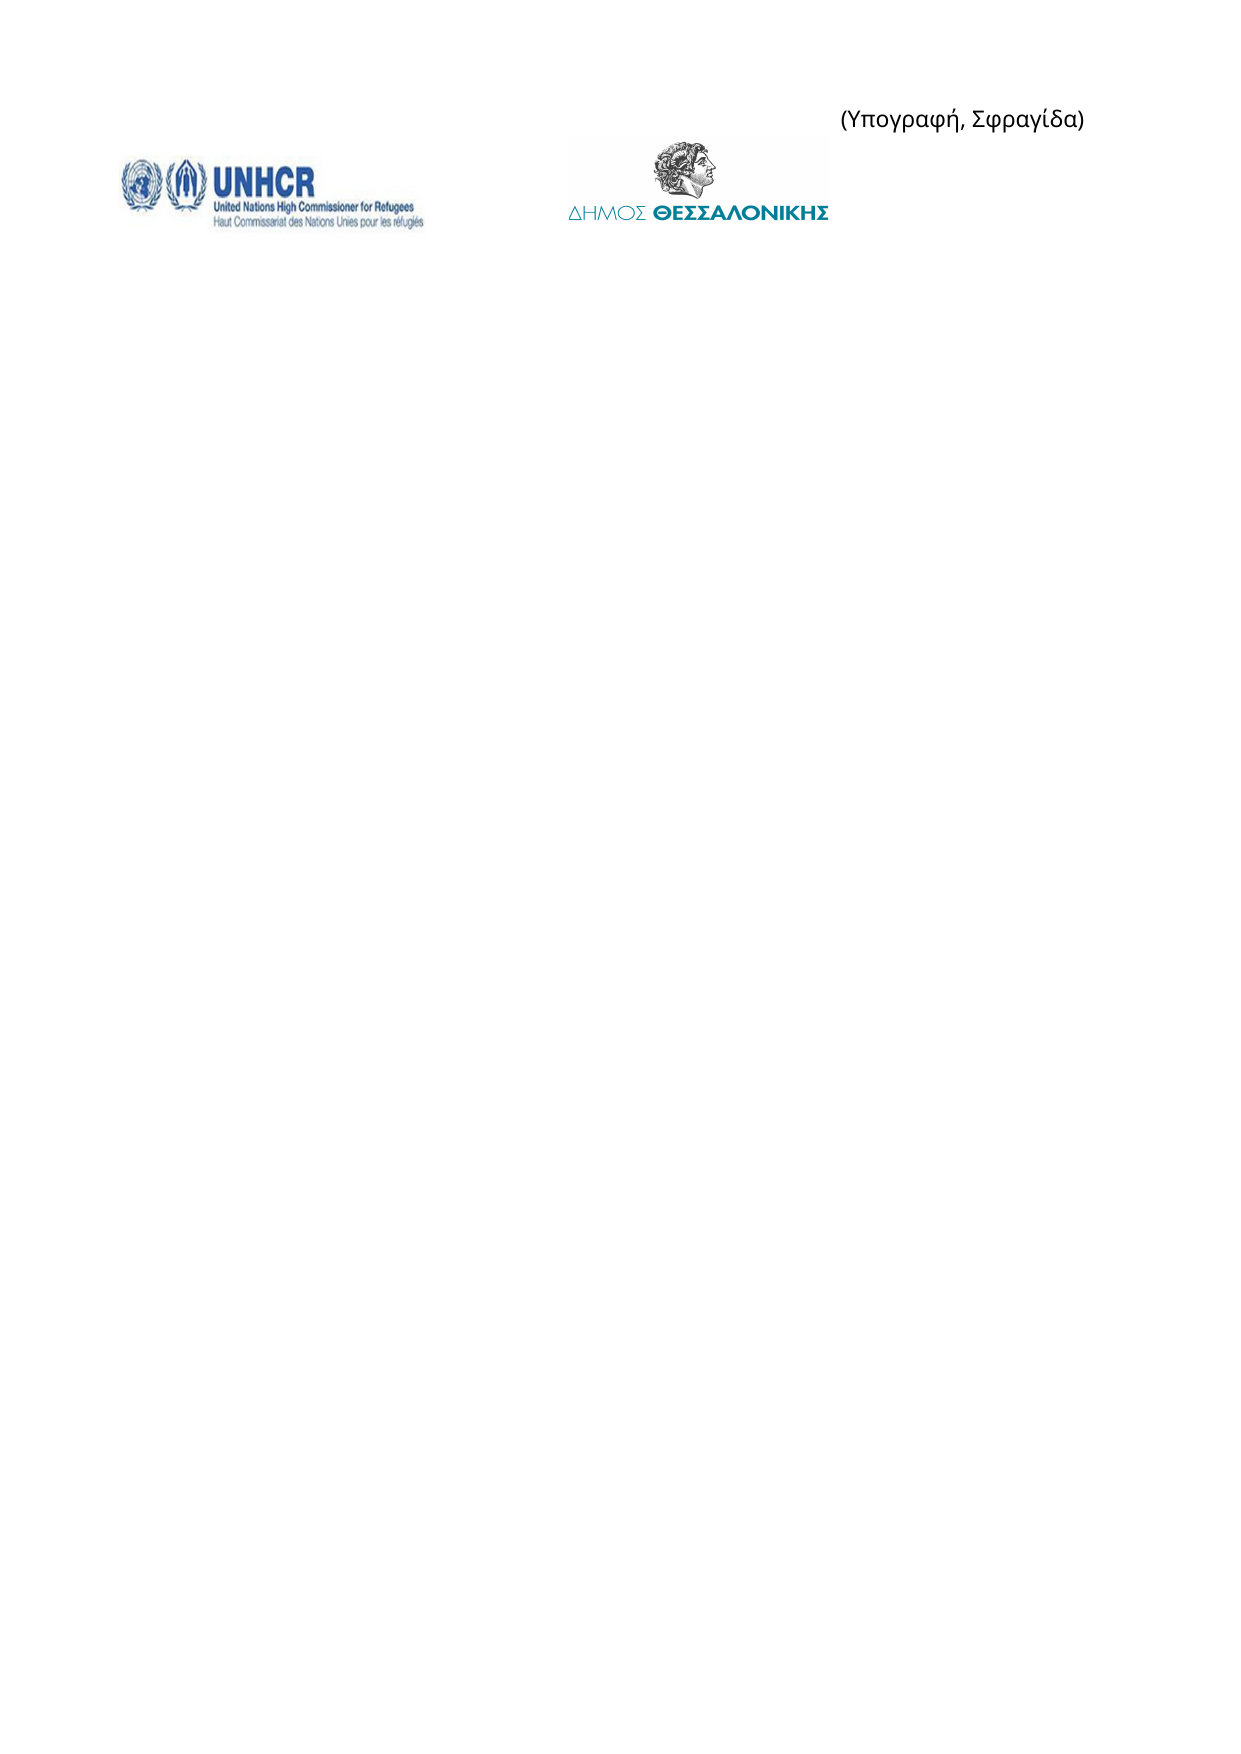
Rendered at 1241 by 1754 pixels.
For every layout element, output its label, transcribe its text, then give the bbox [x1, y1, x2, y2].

picture [568, 135, 829, 223]
text (Υπογραφή, Σφραγίδα) [673, 103, 1196, 135]
picture [117, 153, 432, 239]
